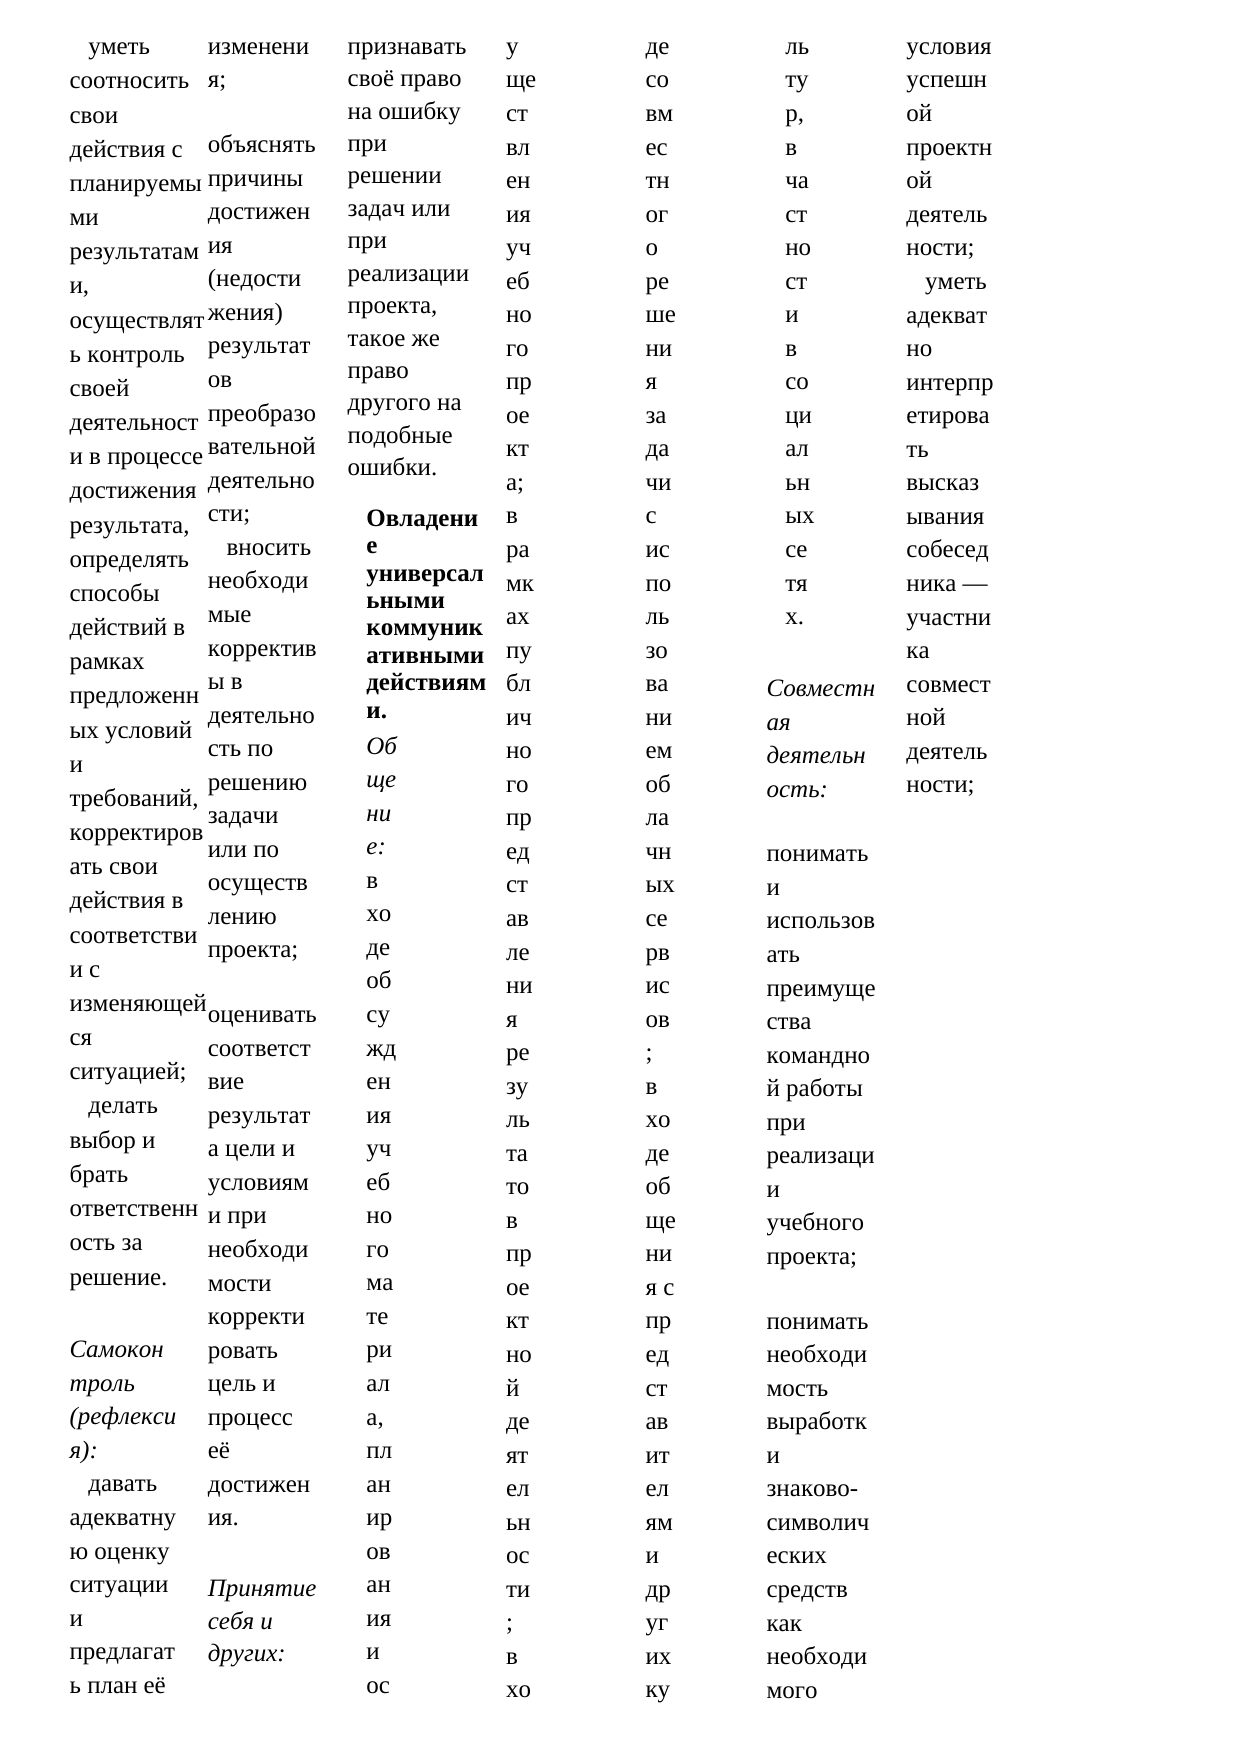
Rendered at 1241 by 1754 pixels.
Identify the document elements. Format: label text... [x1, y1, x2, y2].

text Принятие себя и других: признавать своё право на ошибку при решении задач или при реализации проекта, такое же право другого на подобные ошибки. [347, 31, 472, 481]
text Совместная деятельность: понимать и использовать преимущества командной работы при реализации учебного проекта; понимать необходимость выработки знаково-символических средств как необходимого условия успешной проектной деятельности; уметь адекватно интерпретировать высказывания собеседника — участника совместной деятельности; [906, 31, 995, 798]
text Самоконтроль (рефлексия): давать адекватную оценку ситуации и предлагать план её изменения; объяснять причины достижения (недостижения) результатов преобразовательной деятельности; вносить необходимые коррективы в деятельность по решению задачи или по осуществлению проекта; оценивать соответствие результата цели и условиям и при необходимости корректировать цель и процесс её достижения. [208, 31, 317, 1531]
text Принятие себя и других: признавать своё право на ошибку при решении задач или при реализации проекта, такое же право другого на подобные ошибки. [208, 1543, 332, 1697]
text Общение: в ходе обсуждения учебного материала, планирования и осуществления учебного проекта; в рамках публичного представления результатов проектной деятельности; в ходе совместного решения задачи с использованием облачных сервисов; в ходе общения с представителями других культур, в частности в социальных сетях. [366, 731, 397, 1699]
text Овладение универсальными коммуникативными действиями. [366, 504, 487, 723]
text Совместная деятельность: понимать и использовать преимущества командной работы при реализации учебного проекта; понимать необходимость выработки знаково-символических средств как необходимого условия успешной проектной деятельности; уметь адекватно интерпретировать высказывания собеседника — участника совместной деятельности; [766, 642, 876, 1703]
text Самоконтроль (рефлексия): давать адекватную оценку ситуации и предлагать план её изменения; объяснять причины достижения (недостижения) результатов преобразовательной деятельности; вносить необходимые коррективы в деятельность по решению задачи или по осуществлению проекта; оценивать соответствие результата цели и условиям и при необходимости корректировать цель и процесс её достижения. [69, 1303, 178, 1699]
text Общение: в ходе обсуждения учебного материала, планирования и осуществления учебного проекта; в рамках публичного представления результатов проектной деятельности; в ходе совместного решения задачи с использованием облачных сервисов; в ходе общения с представителями других культур, в частности в социальных сетях. [645, 31, 676, 1703]
text Общение: в ходе обсуждения учебного материала, планирования и осуществления учебного проекта; в рамках публичного представления результатов проектной деятельности; в ходе совместного решения задачи с использованием облачных сервисов; в ходе общения с представителями других культур, в частности в социальных сетях. [506, 31, 537, 1703]
